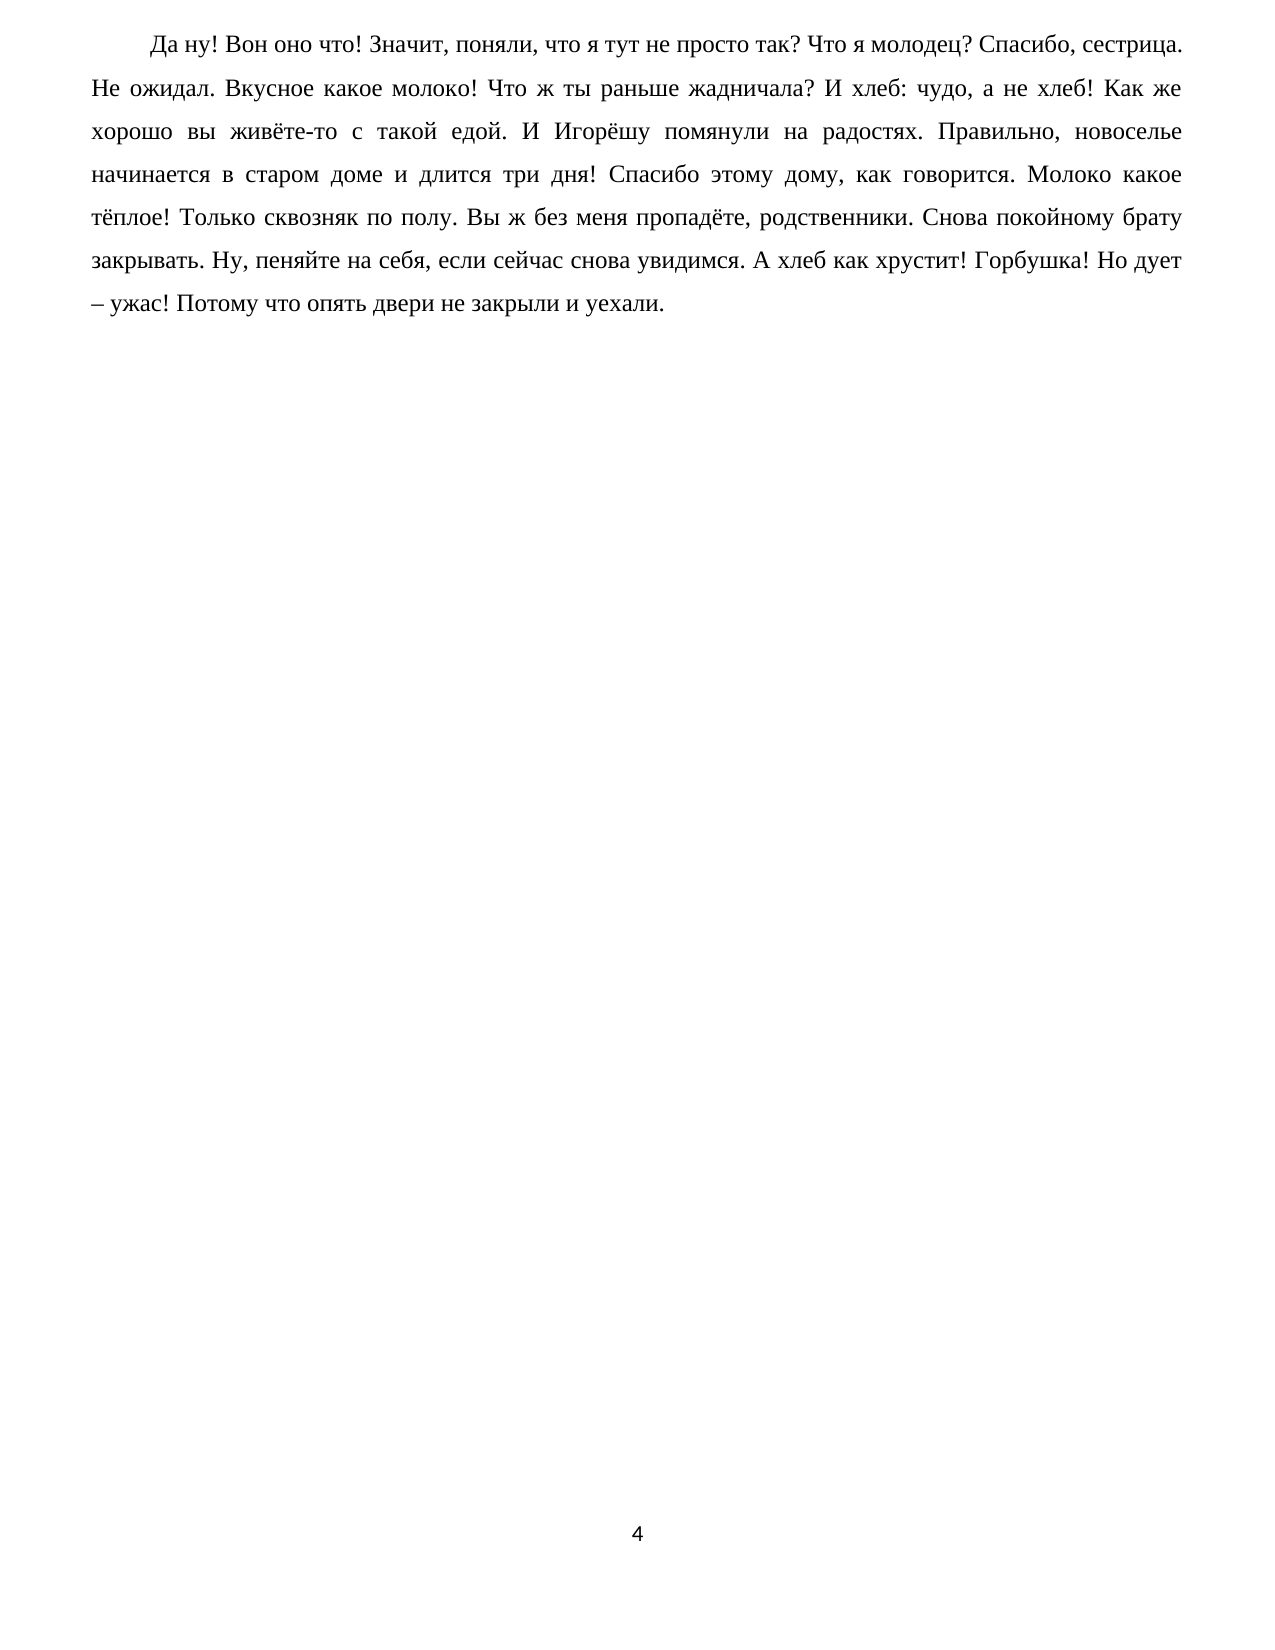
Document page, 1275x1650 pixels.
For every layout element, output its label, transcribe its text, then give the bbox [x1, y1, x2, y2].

text Да ну! Вон оно что! Значит, поняли, что я тут не просто так? Что я молодец? Спасибо, сестрица. Не ожидал. Вкусное какое молоко! Что ж ты раньше жадничала? И хлеб: чудо, а не хлеб! Как же хорошо вы живёте-то с такой едой. И Игорёшу помянули на радостях. Правильно, новоселье начинается в старом доме и длится три дня! Спасибо этому дому, как говорится. Молоко какое тёплое! Только сквозняк по полу. Вы ж без меня пропадёте, родственники. Снова покойному брату закрывать. Ну, пеняйте на себя, если сейчас снова увидимся. А хлеб как хрустит! Горбушка! Но дует – ужас! Потому что опять двери не закрыли и уехали. [91, 29, 1184, 317]
